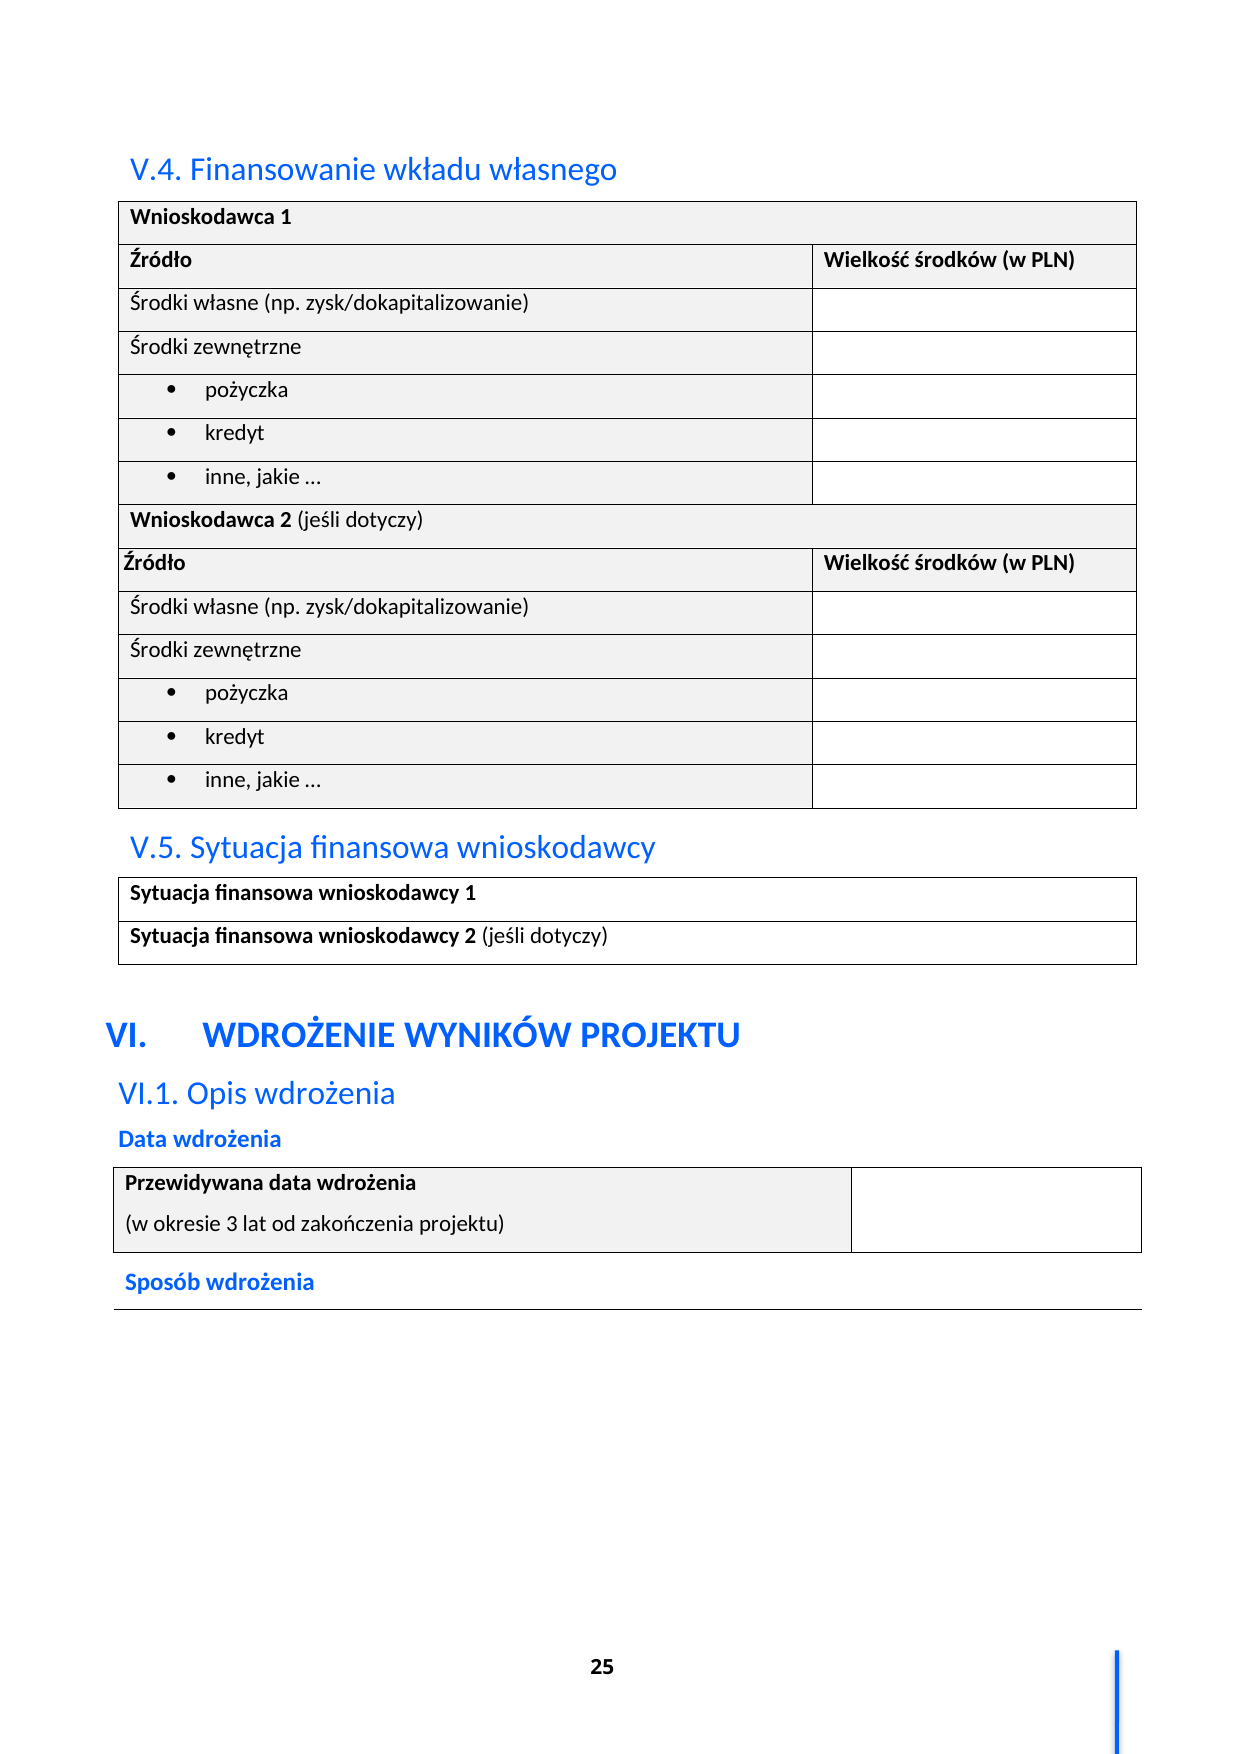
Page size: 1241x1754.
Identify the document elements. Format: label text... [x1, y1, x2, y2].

table_cell V.5. Sytuacja finansowa wnioskodawcy [119, 809, 1137, 877]
table_cell Środki zewnętrzne [119, 635, 812, 677]
table_cell Sytuacja finansowa wnioskodawcy 2 (jeśli dotyczy) [119, 922, 1136, 964]
table_cell Wielkość środków (w PLN) [813, 549, 1136, 591]
table_cell [813, 722, 1136, 764]
table_cell [813, 289, 1136, 331]
table_cell pożyczka [119, 375, 812, 417]
table_cell [813, 679, 1136, 721]
table_cell Sposób wdrożenia [114, 1253, 1142, 1309]
table_header [852, 1168, 1141, 1252]
table_cell Środki własne (np. zysk/dokapitalizowanie) [119, 289, 812, 331]
table_cell kredyt [119, 722, 812, 764]
table_cell [813, 635, 1136, 677]
list WDROŻENIE WYNIKÓW PROJEKTU [148, 1023, 1107, 1054]
table_cell inne, jakie … [119, 462, 812, 504]
text VI.1. Opis wdrożenia [118, 1079, 1107, 1110]
table_cell [813, 462, 1136, 504]
table_cell [813, 375, 1136, 417]
table_header Przewidywana data wdrożenia (w okresie 3 lat od zakończenia projektu) [114, 1168, 851, 1252]
table_cell Wnioskodawca 2 (jeśli dotyczy) [119, 505, 1136, 547]
table_cell Sytuacja finansowa wnioskodawcy 1 [119, 878, 1136, 921]
table_cell [813, 592, 1136, 634]
table_cell Źródło [119, 549, 812, 591]
text Data wdrożenia [118, 1123, 1107, 1154]
table_cell Środki własne (np. zysk/dokapitalizowanie) [119, 592, 812, 634]
table_cell Wnioskodawca 1 [119, 202, 1136, 244]
table_cell Wielkość środków (w PLN) [813, 245, 1136, 287]
table_cell [813, 332, 1136, 374]
table_cell [813, 419, 1136, 461]
table_header V.4. Finansowanie wkładu własnego [119, 148, 1137, 201]
table_cell kredyt [119, 419, 812, 461]
table_cell Źródło [119, 245, 812, 287]
table_cell [813, 765, 1136, 807]
table_cell Środki zewnętrzne [119, 332, 812, 374]
table_cell pożyczka [119, 679, 812, 721]
table_cell inne, jakie … [119, 765, 812, 807]
